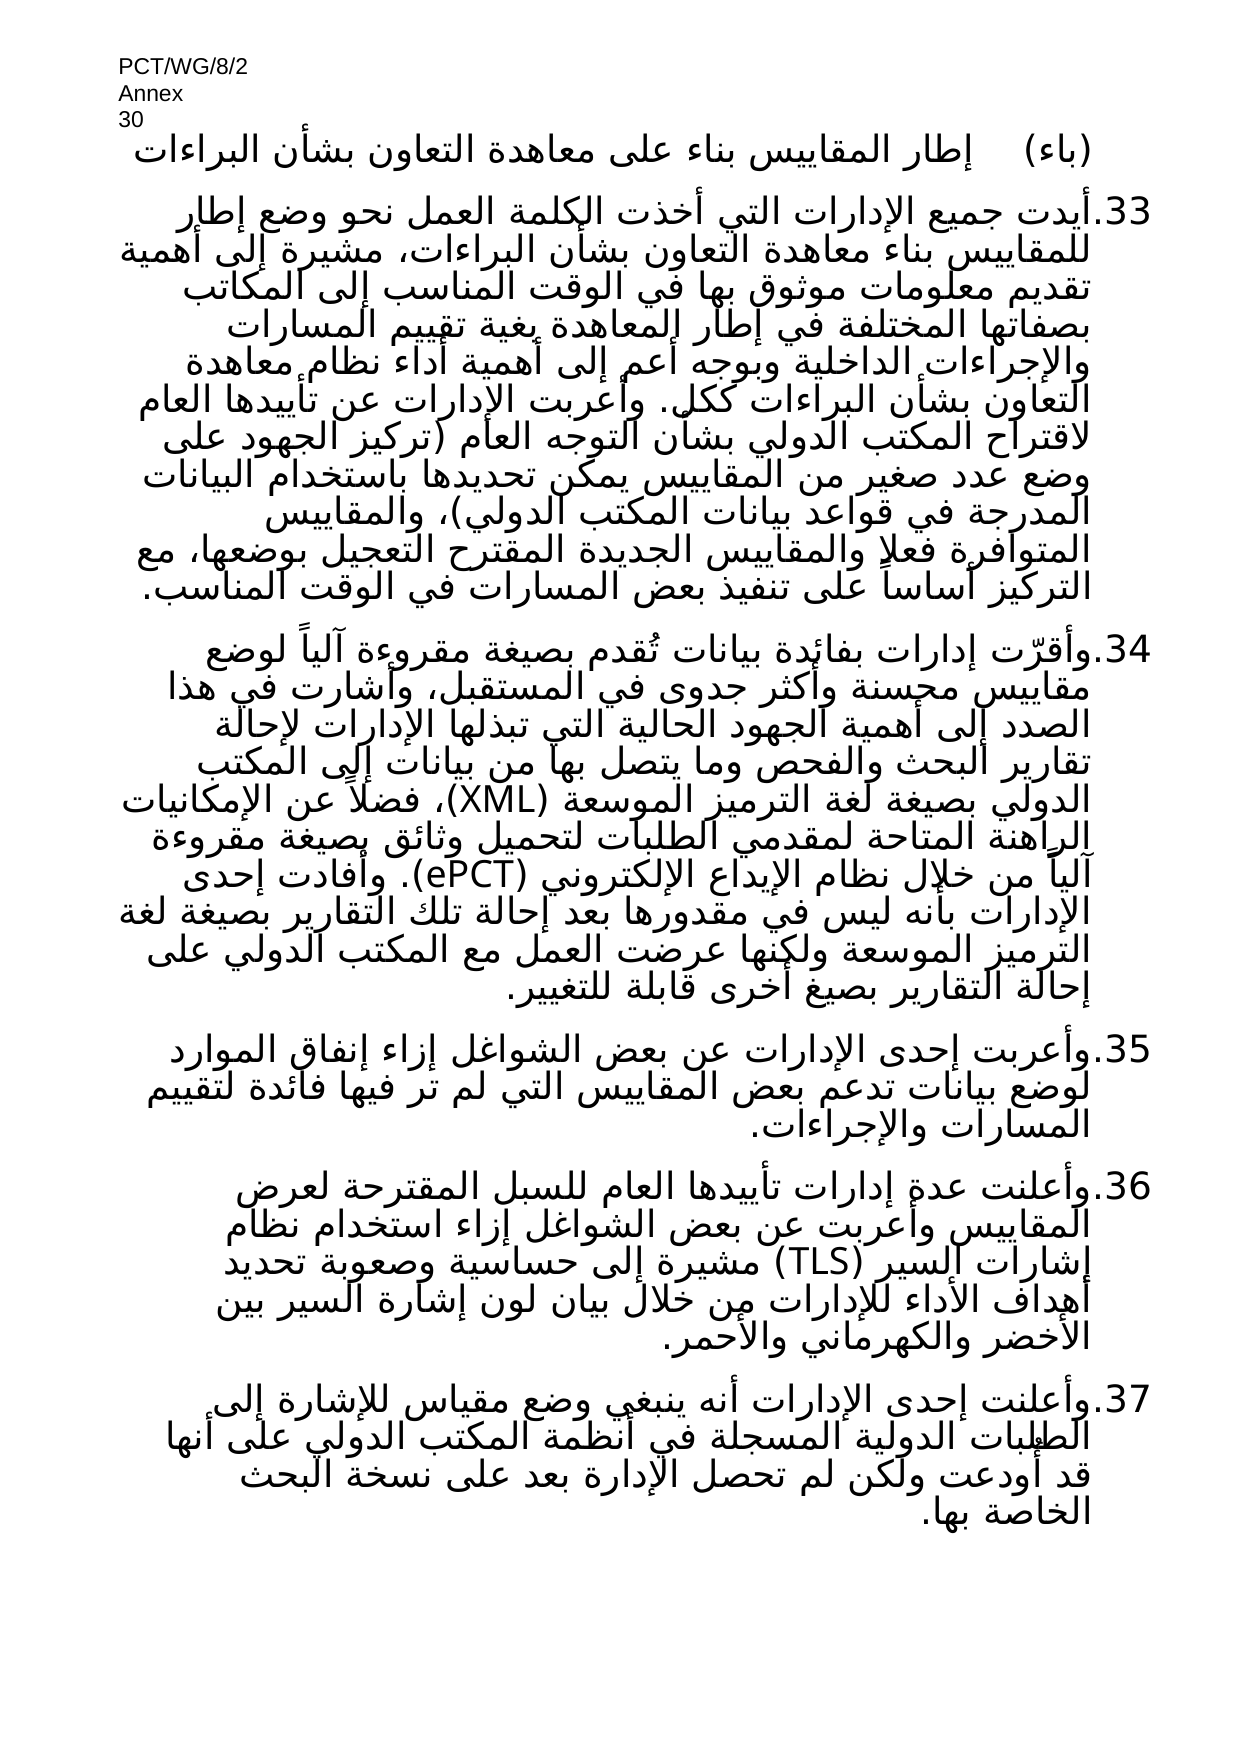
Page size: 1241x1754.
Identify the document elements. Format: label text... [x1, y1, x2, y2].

list أيدت جميع الإدارات التي أخذت الكلمة العمل نحو وضع إطار للمقاييس بناء معاهدة التعاون بشأن البراءات، مشيرة إلى أهمية تقديم معلومات موثوق بها في الوقت المناسب إلى المكاتب بصفاتها المختلفة في إطار المعاهدة بغية تقييم المسارات والإجراءات الداخلية وبوجه أعم إلى أهمية أداء نظام معاهدة التعاون بشأن البراءات ككل. وأعربت الإدارات عن تأييدها العام لاقتراح المكتب الدولي بشأن التوجه العام (تركيز الجهود على وضع عدد صغير من المقاييس يمكن تحديدها باستخدام البيانات المدرجة في قواعد بيانات المكتب الدولي)، والمقاييس المتوافرة فعلا والمقاييس الجديدة المقترح التعجيل بوضعها، مع التركيز أساساً على تنفيذ بعض المسارات في الوقت المناسب. [118, 195, 1093, 607]
list وأعربت إحدى الإدارات عن بعض الشواغل إزاء إنفاق الموارد لوضع بيانات تدعم بعض المقاييس التي لم تر فيها فائدة لتقييم المسارات والإجراءات. [118, 1032, 1093, 1145]
list وأعلنت إحدى الإدارات أنه ينبغي وضع مقياس للإشارة إلى الطلبات الدولية المسجلة في أنظمة المكتب الدولي على أنها قد أُودعت ولكن لم تحصل الإدارة بعد على نسخة البحث الخاصة بها. [118, 1382, 1093, 1532]
text (باء) إطار المقاييس بناء على معاهدة التعاون بشأن البراءات [118, 132, 1092, 170]
list وأقرّت إدارات بفائدة بيانات تُقدم بصيغة مقروءة آلياً لوضع مقاييس محسنة وأكثر جدوى في المستقبل، وأشارت في هذا الصدد إلى أهمية الجهود الحالية التي تبذلها الإدارات لإحالة تقارير البحث والفحص وما يتصل بها من بيانات إلى المكتب الدولي بصيغة لغة الترميز الموسعة (XML)، فضلاً عن الإمكانيات الراهنة المتاحة لمقدمي الطلبات لتحميل وثائق بصيغة مقروءة آلياً من خلال نظام الإيداع الإلكتروني (ePCT). وأفادت إحدى الإدارات بأنه ليس في مقدورها بعد إحالة تلك التقارير بصيغة لغة الترميز الموسعة ولكنها عرضت العمل مع المكتب الدولي على إحالة التقارير بصيغ أخرى قابلة للتغيير. [118, 632, 1093, 1007]
list وأعلنت عدة إدارات تأييدها العام للسبل المقترحة لعرض المقاييس وأعربت عن بعض الشواغل إزاء استخدام نظام إشارات السير (TLS) مشيرة إلى حساسية وصعوبة تحديد أهداف الأداء للإدارات من خلال بيان لون إشارة السير بين الأخضر والكهرماني والأحمر. [118, 1170, 1093, 1357]
